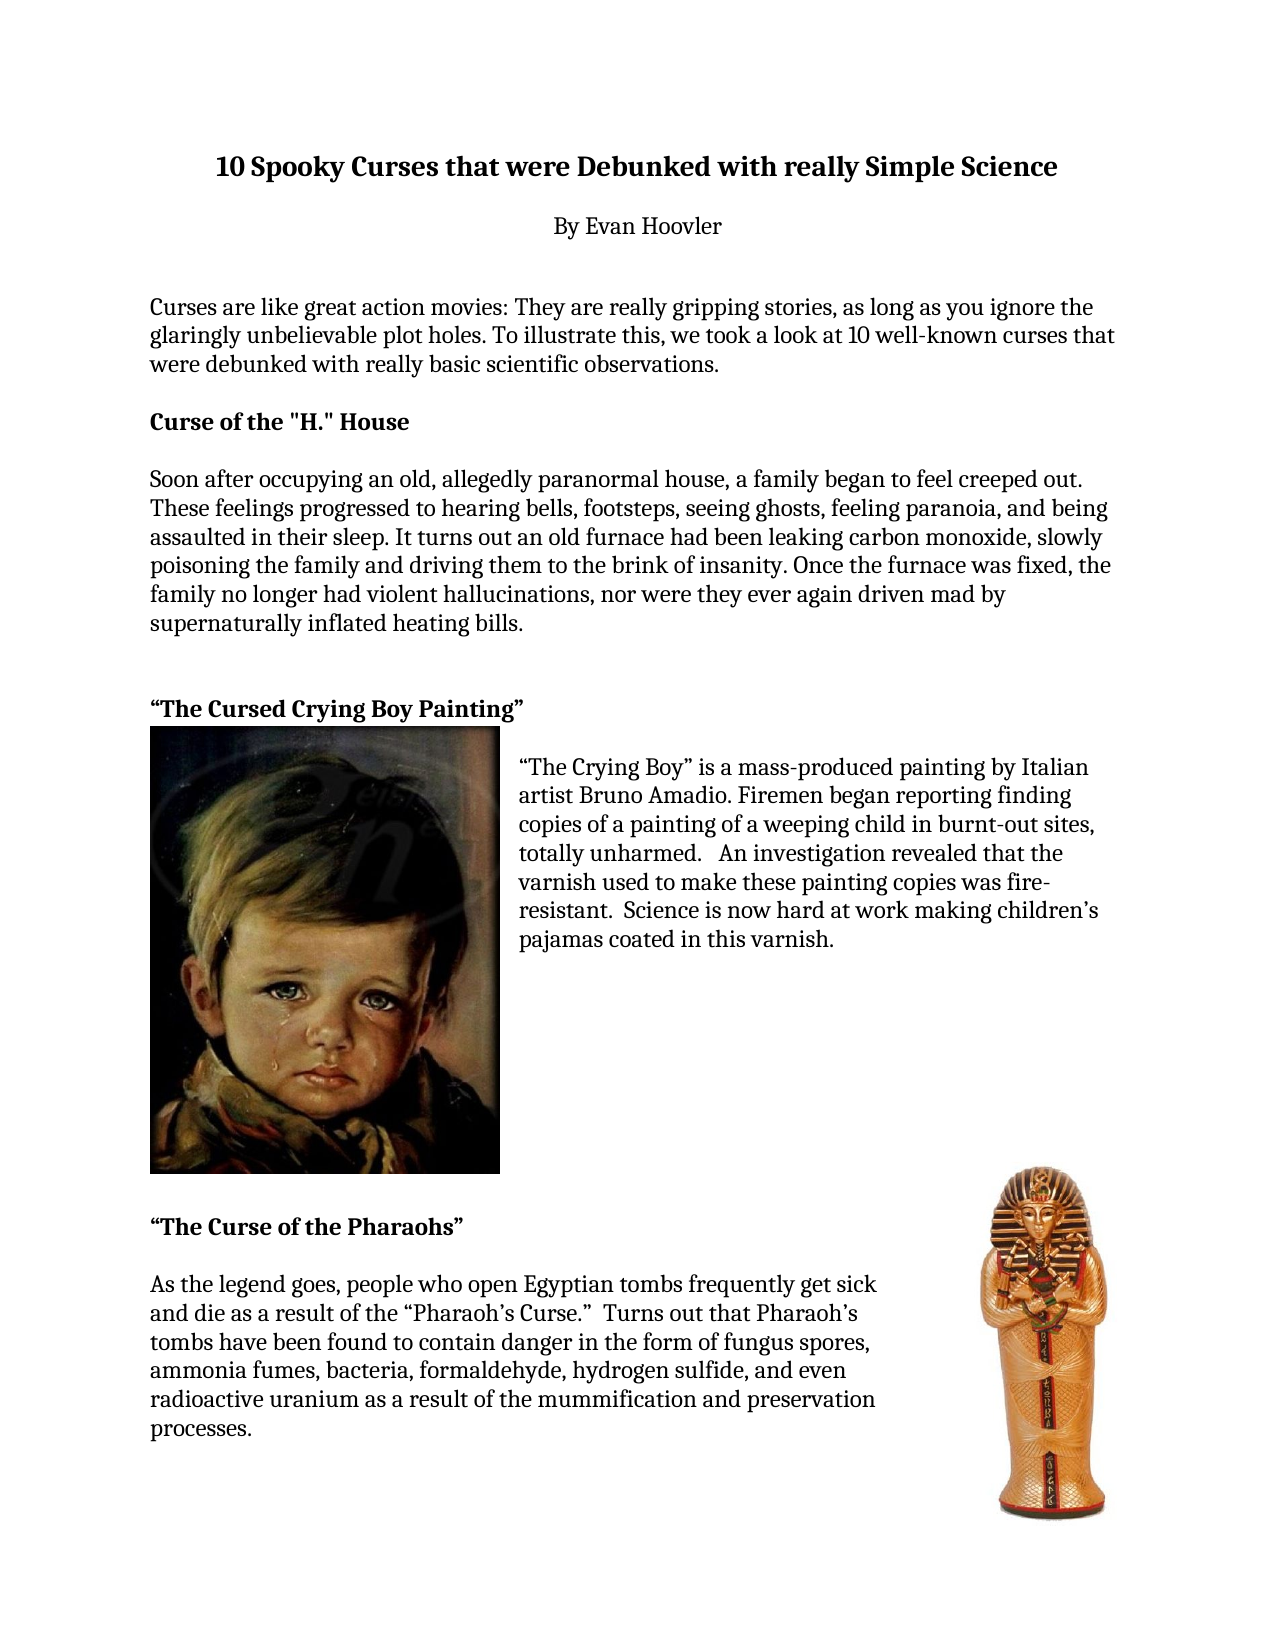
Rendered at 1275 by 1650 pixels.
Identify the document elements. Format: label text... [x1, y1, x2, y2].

text “The Cursed Crying Boy Painting” [150, 695, 1125, 724]
text Soon after occupying an old, allegedly paranormal house, a family began to feel creeped out. These feelings progressed to hearing bells, footsteps, seeing ghosts, feeling paranoia, and being assaulted in their sleep. It turns out an old furnace had been leaking carbon monoxide, slowly poisoning the family and driving them to the brink of insanity. Once the furnace was fixed, the family no longer had violent hallucinations, nor were they ever again driven mad by supernaturally inflated heating bills. [150, 465, 1125, 638]
text 10 Spooky Curses that were Debunked with really Simple Science By Evan Hoovler [150, 150, 1125, 241]
text Curse of the "H." House [150, 408, 1125, 436]
text Curses are like great action movies: They are really gripping stories, as long as you ignore the glaringly unbelievable plot holes. To illustrate this, we took a look at 10 well-known curses that were debunked with really basic scientific observations. [150, 293, 1125, 379]
picture [918, 1149, 1165, 1535]
picture [150, 726, 500, 1174]
text “The Curse of the Pharaohs” [150, 1213, 918, 1241]
text As the legend goes, people who open Egyptian tombs frequently get sick and die as a result of the “Pharaoh’s Curse.” Turns out that Pharaoh’s tombs have been found to contain danger in the form of fungus spores, ammonia fumes, bacteria, formaldehyde, hydrogen sulfide, and even radioactive uranium as a result of the mummification and preservation processes. [150, 1270, 918, 1443]
text “The Crying Boy” is a mass-produced painting by Italian artist Bruno Amadio. Firemen began reporting finding copies of a painting of a weeping child in burnt-out sites, totally unharmed. An investigation revealed that the varnish used to make these painting copies was fire-resistant. Science is now hard at work making children’s pajamas coated in this varnish. [500, 753, 1125, 954]
